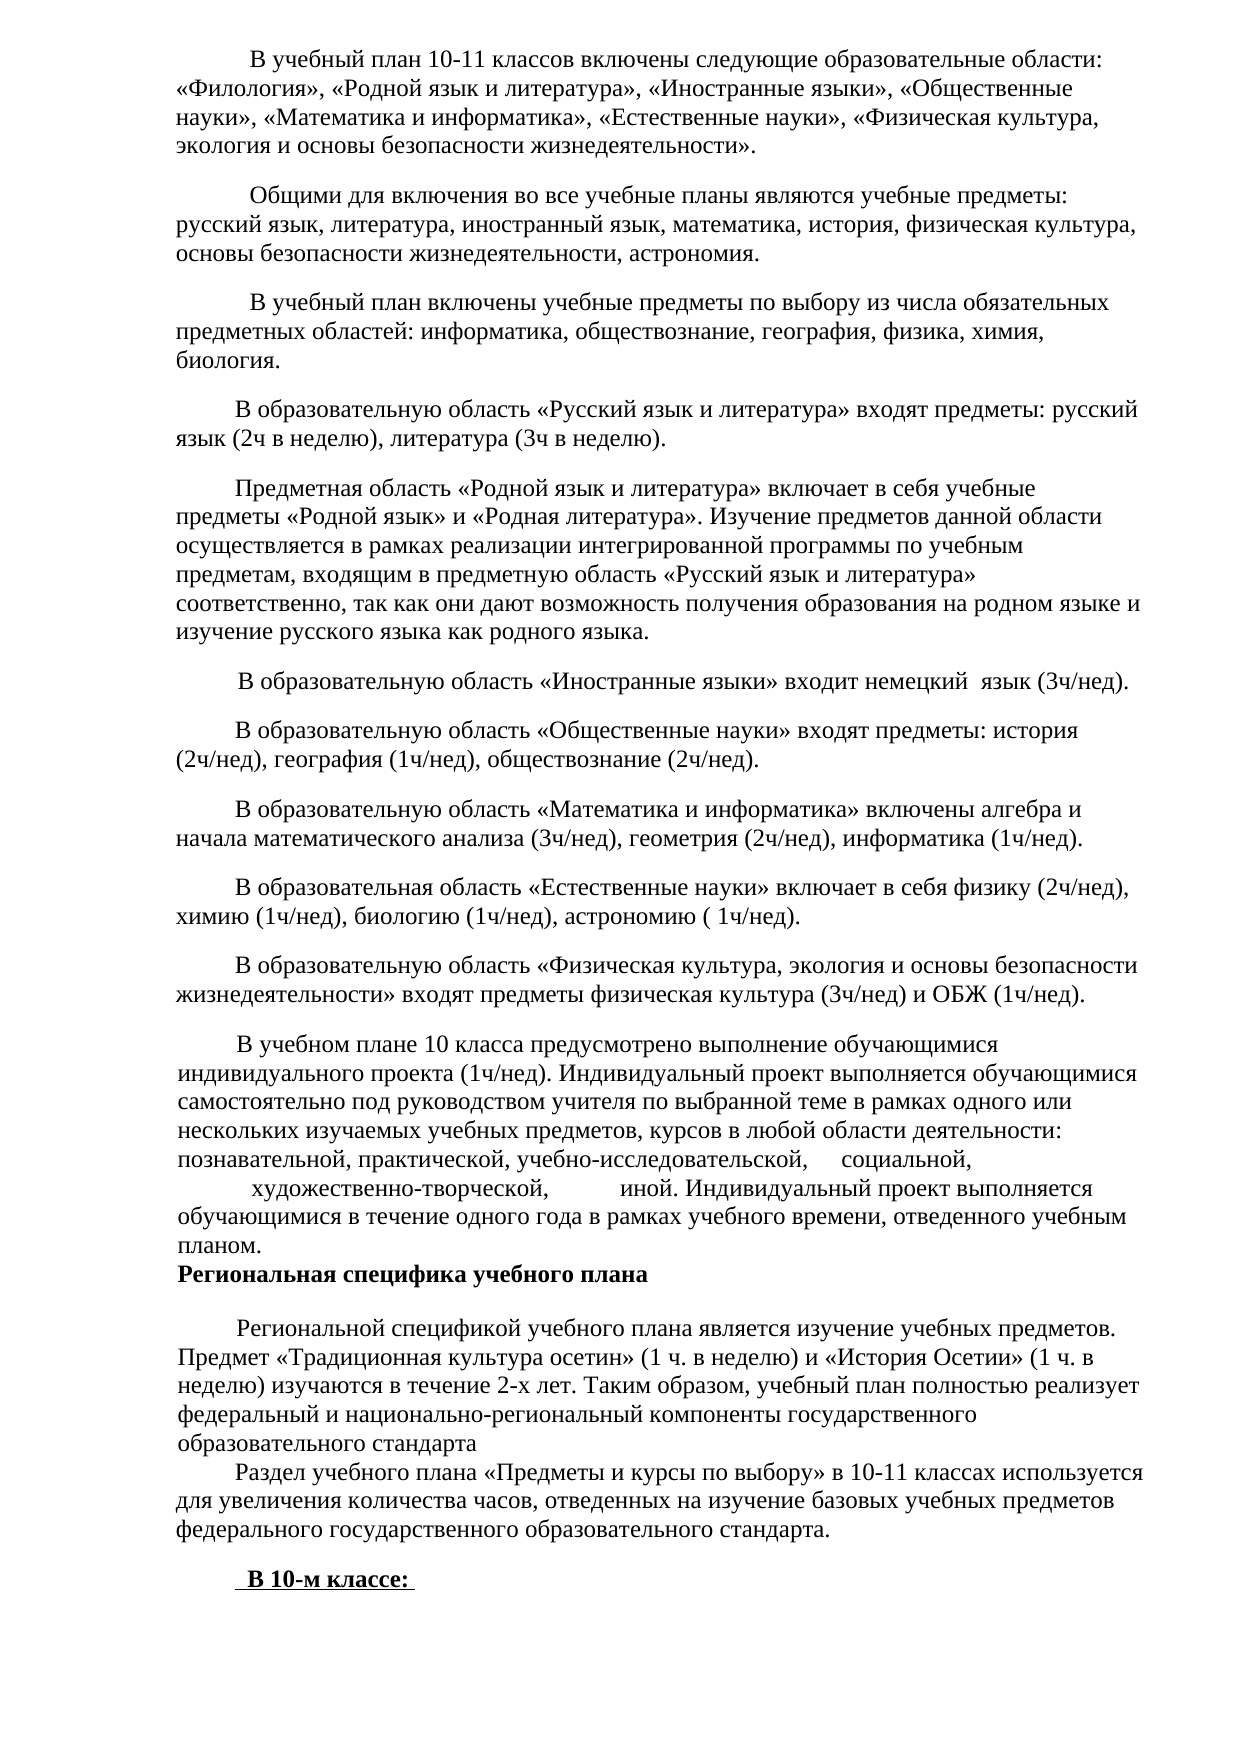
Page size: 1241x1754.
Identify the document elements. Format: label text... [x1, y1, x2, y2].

text Общими для включения во все учебные планы являются учебные предметы: русский язык, литература, иностранный язык, математика, история, физическая культура, основы безопасности жизнедеятельности, астрономия. [176, 180, 1146, 266]
text В образовательную область «Русский язык и литература» входят предметы: русский язык (2ч в неделю), литература (3ч в неделю). [176, 394, 1146, 452]
text В образовательная область «Естественные науки» включает в себя физику (2ч/нед), химию (1ч/нед), биологию (1ч/нед), астрономию ( 1ч/нед). [176, 872, 1146, 930]
text В образовательную область «Общественные науки» входят предметы: история (2ч/нед), география (1ч/нед), обществознание (2ч/нед). [176, 716, 1146, 773]
text В образовательную область «Математика и информатика» включены алгебра и начала математического анализа (3ч/нед), геометрия (2ч/нед), информатика (1ч/нед). [176, 794, 1146, 851]
text Региональная специфика учебного плана [177, 1259, 1152, 1288]
text В учебный план 10-11 классов включены следующие образовательные области: «Филология», «Родной язык и литература», «Иностранные языки», «Общественные науки», «Математика и информатика», «Естественные науки», «Физическая культура, экология и основы безопасности жизнедеятельности». [176, 44, 1146, 159]
text В учебный план включены учебные предметы по выбору из числа обязательных предметных областей: информатика, обществознание, география, физика, химия, биология. [176, 287, 1146, 373]
text В 10-м классе: [176, 1564, 1146, 1592]
text Предметная область «Родной язык и литература» включает в себя учебные предметы «Родной язык» и «Родная литература». Изучение предметов данной области осуществляется в рамках реализации интегрированной программы по учебным предметам, входящим в предметную область «Русский язык и литература» соответственно, так как они дают возможность получения образования на родном языке и изучение русского языка как родного языка. [176, 473, 1146, 645]
text Раздел учебного плана «Предметы и курсы по выбору» в 10-11 классах используется для увеличения количества часов, отведенных на изучение базовых учебных предметов федерального государственного образовательного стандарта. [176, 1457, 1146, 1543]
text В учебном плане 10 класса предусмотрено выполнение обучающимися индивидуального проекта (1ч/нед). Индивидуальный проект выполняется обучающимися самостоятельно под руководством учителя по выбранной теме в рамках одного или нескольких изучаемых учебных предметов, курсов в любой области деятельности: познавательной, практической, учебно-исследовательской, социальной, художественно-творческой, иной. Индивидуальный проект выполняется обучающимися в течение одного года в рамках учебного времени, отведенного учебным планом. [177, 1029, 1152, 1259]
text В образовательную область «Физическая культура, экология и основы безопасности жизнедеятельности» входят предметы физическая культура (3ч/нед) и ОБЖ (1ч/нед). [176, 951, 1146, 1008]
text В образовательную область «Иностранные языки» входит немецкий язык (3ч/нед). [237, 666, 1146, 695]
text Региональной спецификой учебного плана является изучение учебных предметов. Предмет «Традиционная культура осетин» (1 ч. в неделю) и «История Осетии» (1 ч. в неделю) изучаются в течение 2-х лет. Таким образом, учебный план полностью реализует федеральный и национально-региональный компоненты государственного образовательного стандарта [177, 1313, 1152, 1457]
